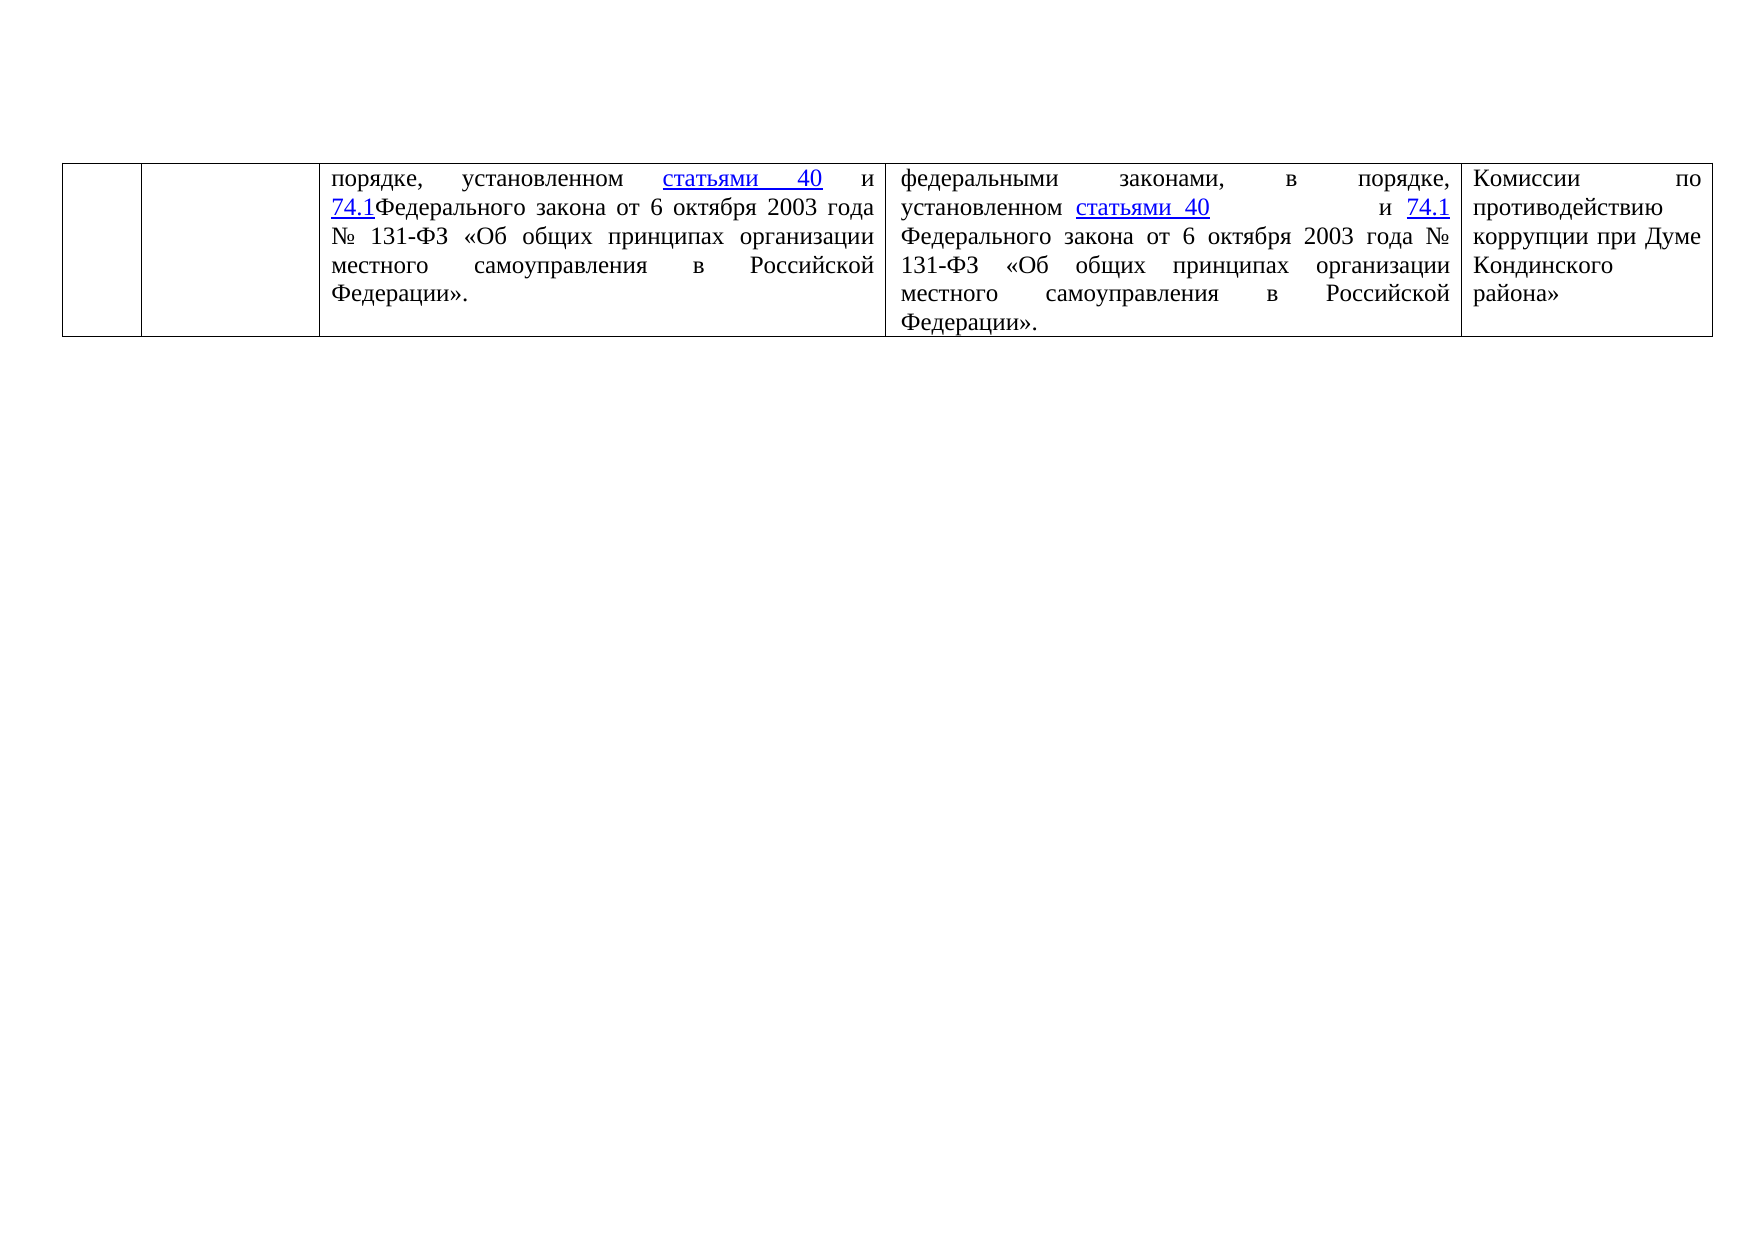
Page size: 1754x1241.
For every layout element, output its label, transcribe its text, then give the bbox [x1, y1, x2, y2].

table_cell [142, 164, 319, 336]
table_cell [1462, 164, 1712, 336]
table_cell 1. [63, 164, 141, 336]
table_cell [886, 164, 1461, 336]
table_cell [320, 164, 885, 336]
